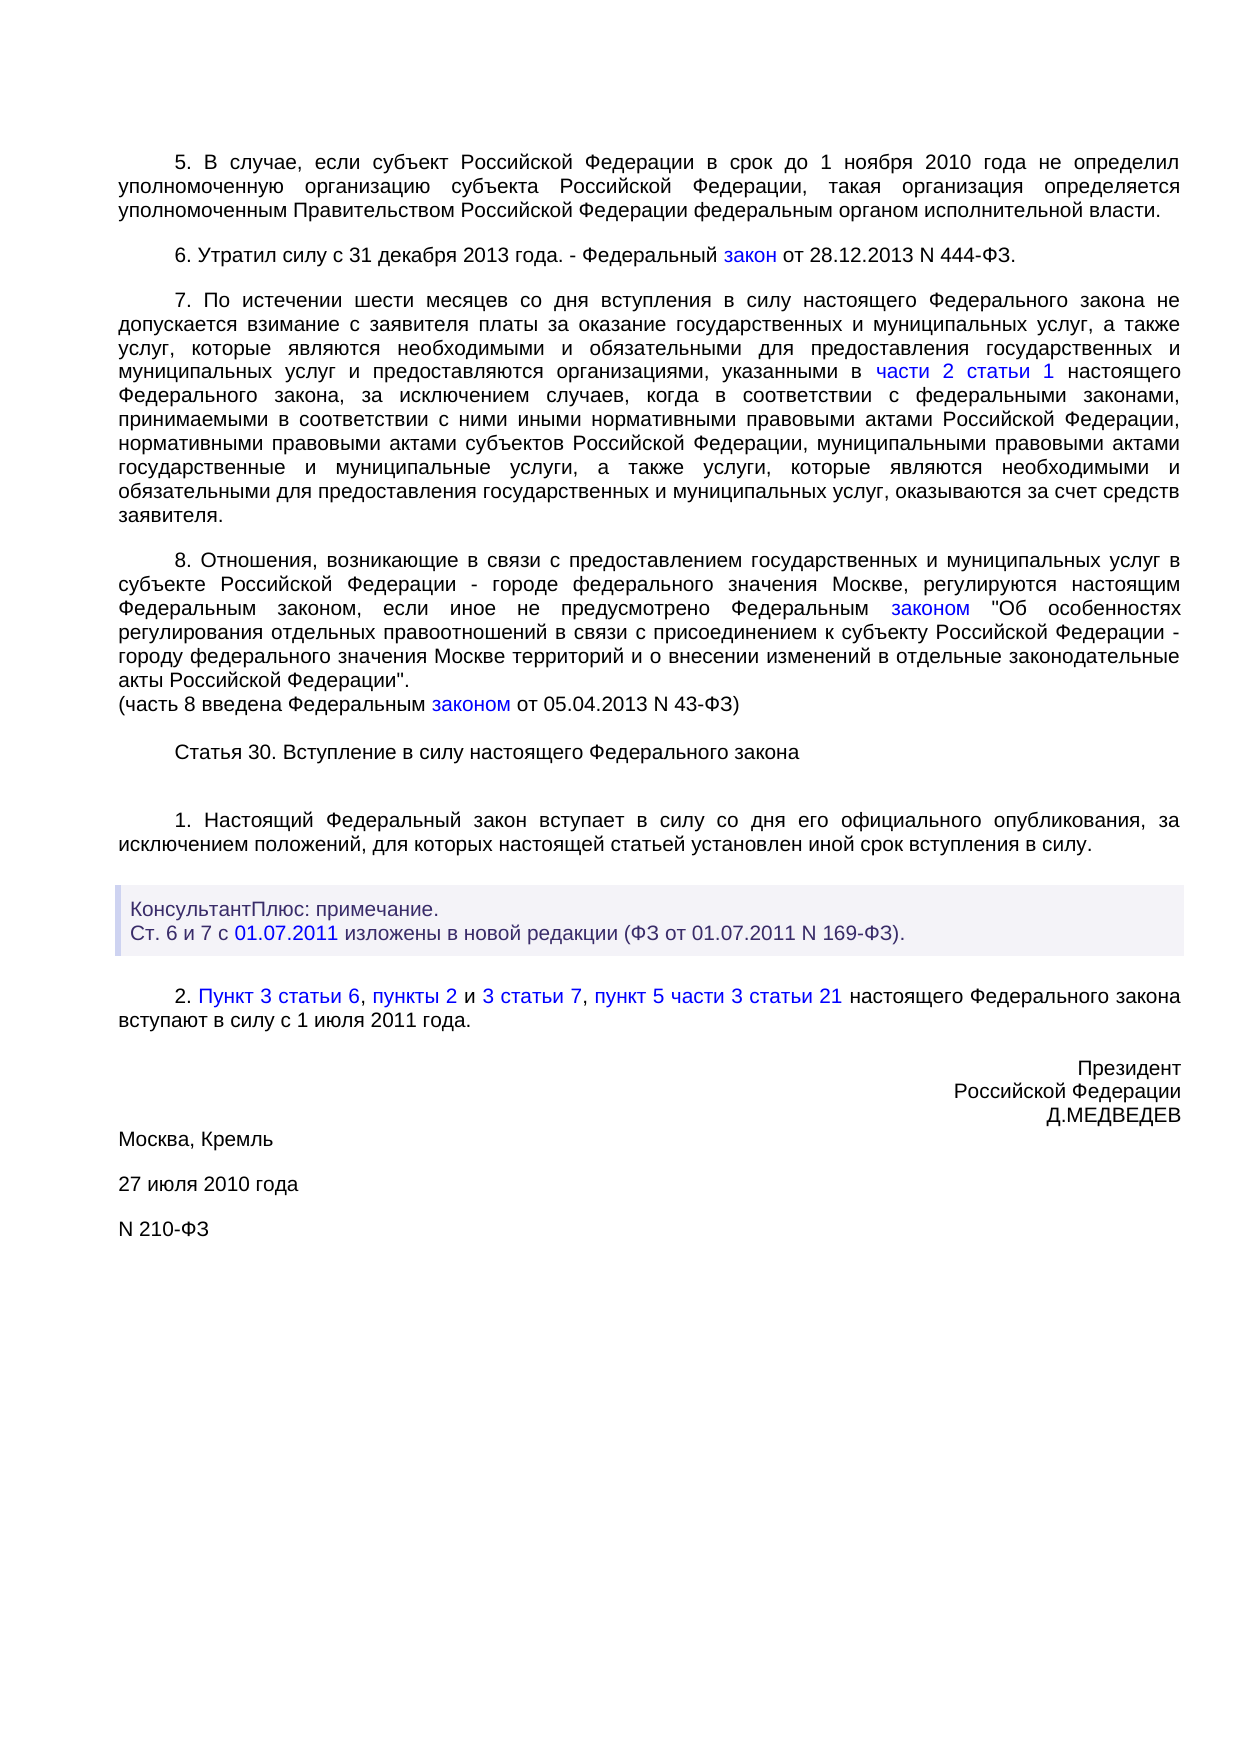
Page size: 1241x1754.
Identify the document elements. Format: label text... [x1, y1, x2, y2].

text Российской Федерации [118, 1079, 1181, 1103]
text Д.МЕДВЕДЕВ [118, 1103, 1181, 1127]
text N 210-ФЗ [118, 1217, 1181, 1241]
text Статья 30. Вступление в силу настоящего Федерального закона [118, 739, 1181, 763]
text 6. Утратил силу с 31 декабря 2013 года. - Федеральный закон от 28.12.2013 N 444-ФЗ. [118, 243, 1181, 267]
text 2. Пункт 3 статьи 6, пункты 2 и 3 статьи 7, пункт 5 части 3 статьи 21 настоящего Федерального закона вступают в силу с 1 июля 2011 года. [118, 983, 1181, 1031]
table_header КонсультантПлюс: примечание. Ст. 6 и 7 с 01.07.2011 изложены в новой редакции (ФЗ от 01.07.2011 N 169-ФЗ). [121, 885, 1178, 956]
text Москва, Кремль [118, 1127, 1181, 1151]
text (часть 8 введена Федеральным законом от 05.04.2013 N 43-ФЗ) [118, 692, 1181, 716]
text 27 июля 2010 года [118, 1172, 1181, 1196]
text 5. В случае, если субъект Российской Федерации в срок до 1 ноября 2010 года не определил уполномоченную организацию субъекта Российской Федерации, такая организация определяется уполномоченным Правительством Российской Федерации федеральным органом исполнительной власти. [118, 150, 1181, 222]
text 8. Отношения, возникающие в связи с предоставлением государственных и муниципальных услуг в субъекте Российской Федерации - городе федерального значения Москве, регулируются настоящим Федеральным законом, если иное не предусмотрено Федеральным законом "Об особенностях регулирования отдельных правоотношений в связи с присоединением к субъекту Российской Федерации - городу федерального значения Москве территорий и о внесении изменений в отдельные законодательные акты Российской Федерации". [118, 548, 1181, 692]
text 7. По истечении шести месяцев со дня вступления в силу настоящего Федерального закона не допускается взимание с заявителя платы за оказание государственных и муниципальных услуг, а также услуг, которые являются необходимыми и обязательными для предоставления государственных и муниципальных услуг и предоставляются организациями, указанными в части 2 статьи 1 настоящего Федерального закона, за исключением случаев, когда в соответствии с федеральными законами, принимаемыми в соответствии с ними иными нормативными правовыми актами Российской Федерации, нормативными правовыми актами субъектов Российской Федерации, муниципальными правовыми актами государственные и муниципальные услуги, а также услуги, которые являются необходимыми и обязательными для предоставления государственных и муниципальных услуг, оказываются за счет средств заявителя. [118, 287, 1181, 527]
text 1. Настоящий Федеральный закон вступает в силу со дня его официального опубликования, за исключением положений, для которых настоящей статьей установлен иной срок вступления в силу. [118, 808, 1181, 856]
text Президент [118, 1055, 1181, 1079]
